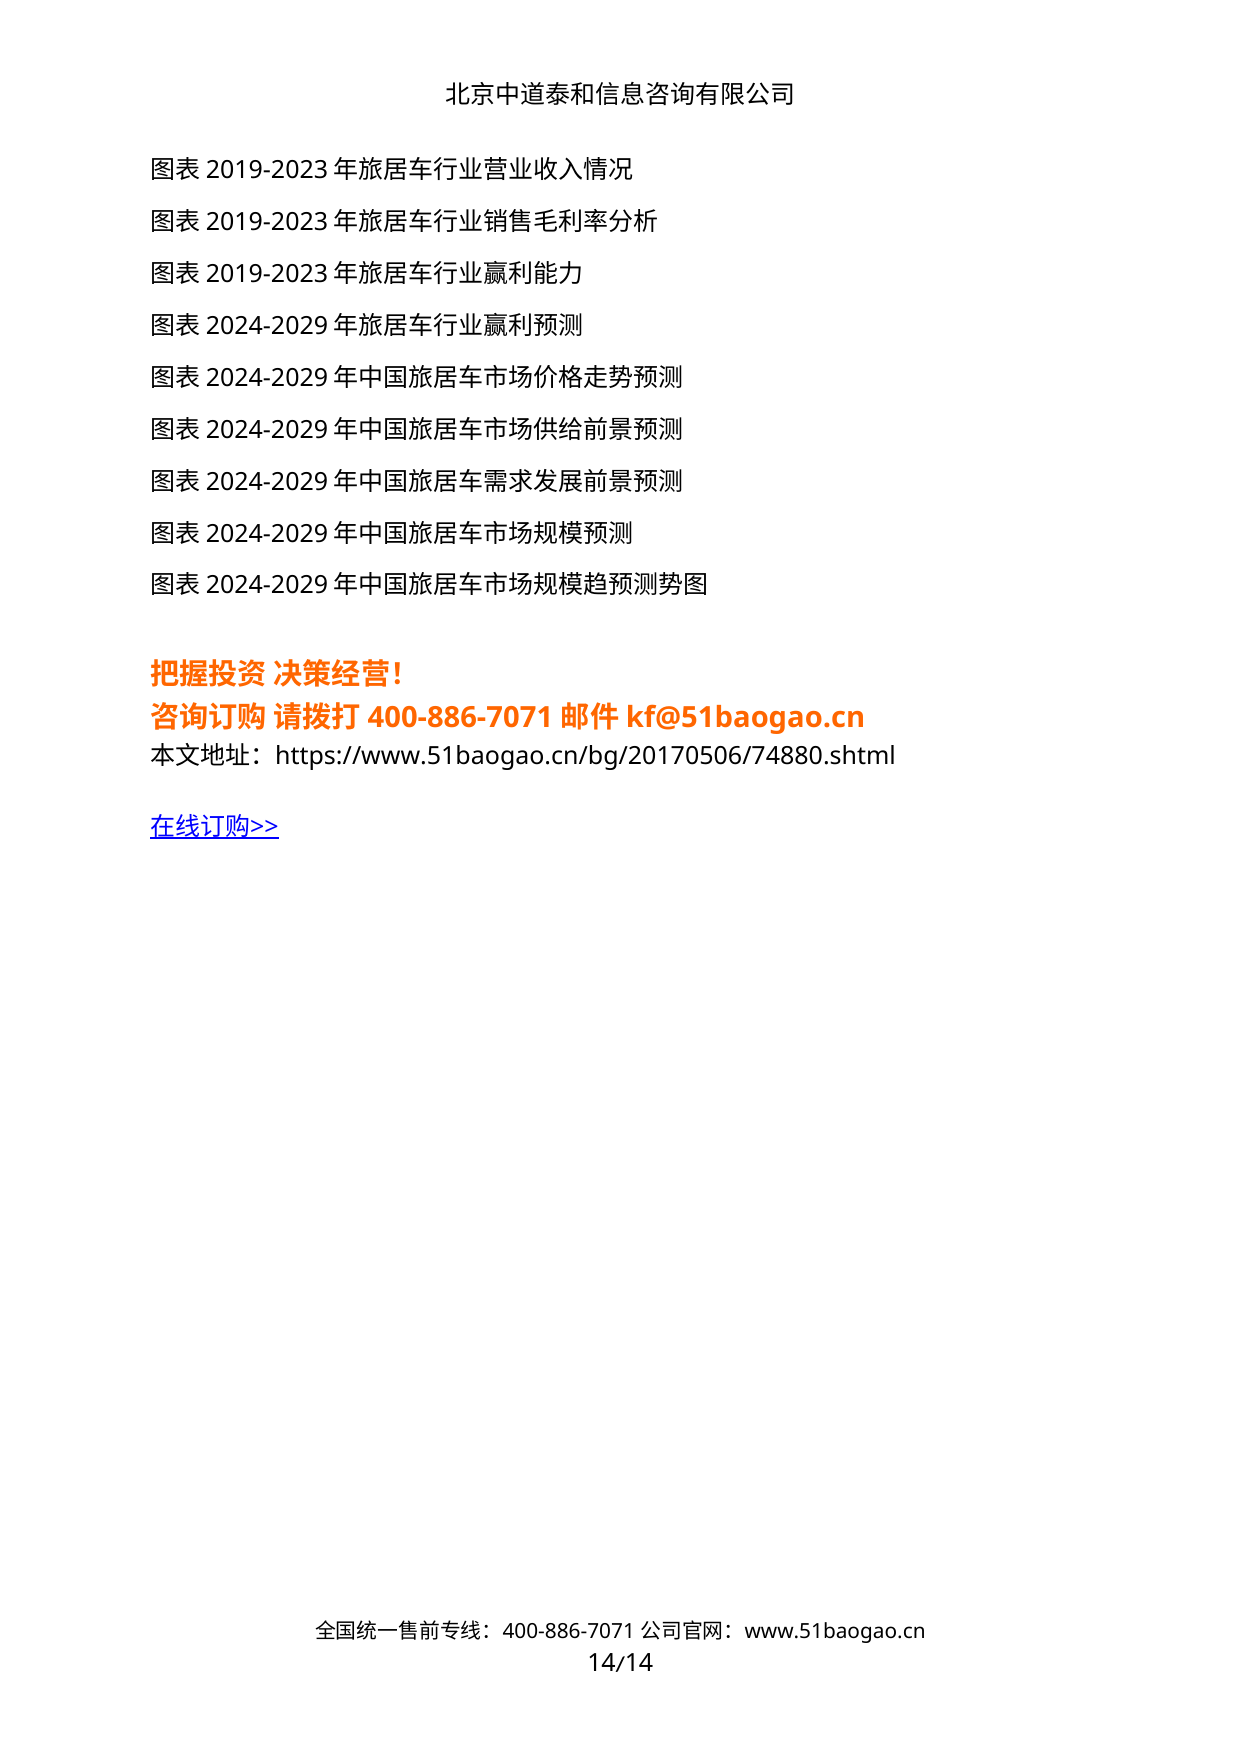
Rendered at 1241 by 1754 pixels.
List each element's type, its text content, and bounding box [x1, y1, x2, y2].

text 把握投资 决策经营！咨询订购 请拨打 400-886-7071 邮件 kf@51baogao.cn本文地址：https://www.51baogao.cn/bg/20170506/74880.shtml [150, 617, 1090, 772]
text 图表 2024-2029年旅居车行业赢利预测 [150, 306, 1090, 342]
text 图表 2024-2029年中国旅居车市场供给前景预测 [150, 409, 1090, 446]
text 图表 2019-2023年旅居车行业销售毛利率分析 [150, 202, 1090, 238]
text 在线订购>> [150, 772, 1090, 842]
text 图表 2024-2029年中国旅居车市场价格走势预测 [150, 357, 1090, 394]
text 图表 2024-2029年中国旅居车市场规模预测 [150, 513, 1090, 549]
text 图表 2019-2023年旅居车行业营业收入情况 [150, 150, 1090, 186]
text 图表 2024-2029年中国旅居车市场规模趋预测势图 [150, 565, 1090, 601]
text 图表 2024-2029年中国旅居车需求发展前景预测 [150, 461, 1090, 497]
text 图表 2019-2023年旅居车行业赢利能力 [150, 254, 1090, 290]
